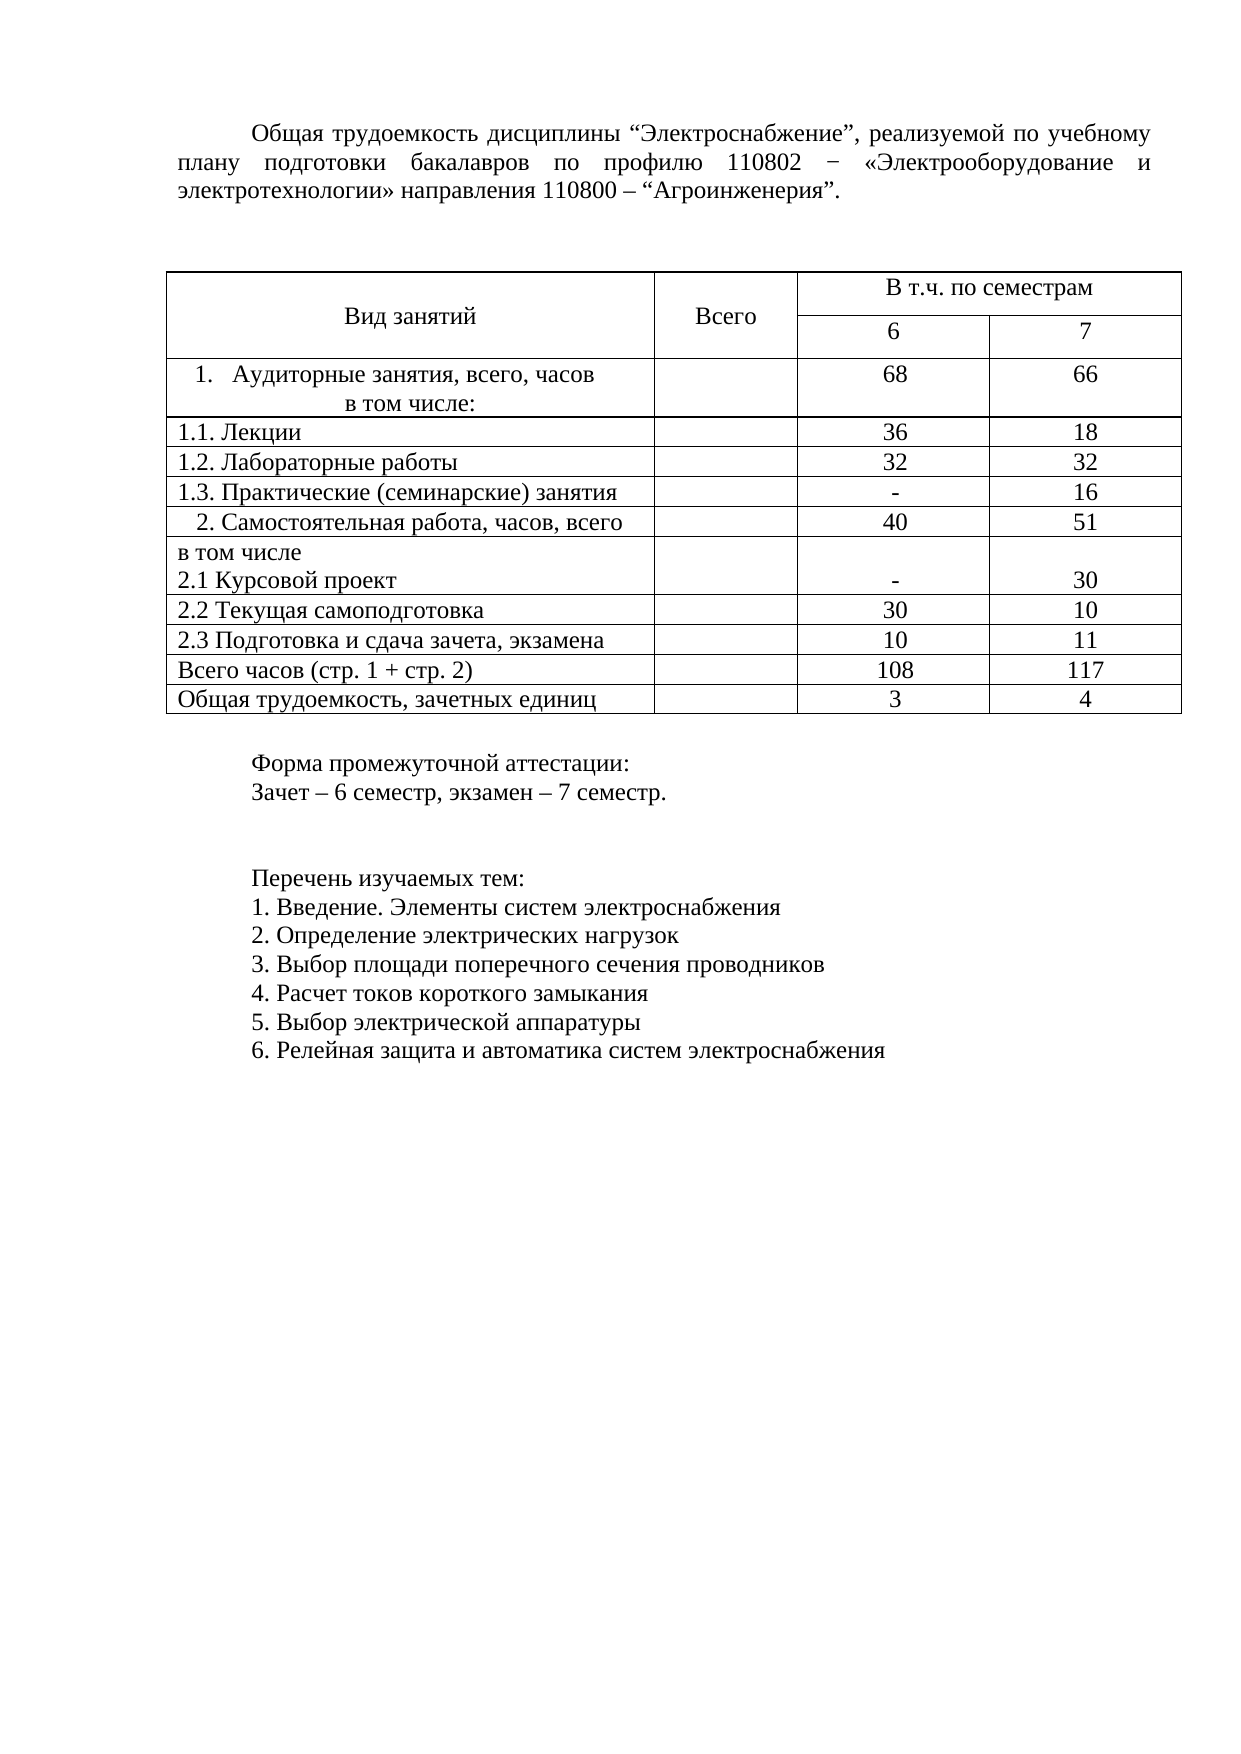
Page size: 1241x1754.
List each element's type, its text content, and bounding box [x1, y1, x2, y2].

list 5. Выбор электрической аппаратуры [177, 1007, 1152, 1035]
table_cell Аудиторные занятия, всего, часов в том числе: [167, 359, 654, 416]
table_cell 68 [798, 359, 989, 416]
table_cell 3 [798, 685, 989, 713]
text Общая трудоемкость дисциплины “Электроснабжение”, реализуемой по учебному плану подготовки бакалавров по профилю 110802 − «Электрооборудование и электротехнологии» направления 110800 – “Агроинженерия”. [177, 118, 1152, 204]
table_cell 30 [798, 595, 989, 624]
table_cell Общая трудоемкость, зачетных единиц [167, 685, 654, 713]
table_cell 18 [990, 418, 1181, 446]
table_cell 1.1. Лекции [167, 418, 654, 446]
table_cell 10 [798, 625, 989, 654]
table_cell - [798, 537, 989, 594]
table_cell 32 [990, 447, 1181, 476]
table_cell 32 [798, 447, 989, 476]
text Перечень изучаемых тем: [177, 863, 1152, 892]
table_cell 2.2 Текущая самоподготовка [167, 595, 654, 624]
text 4. Расчет токов короткого замыкания [177, 978, 1152, 1007]
table_cell 6 [798, 316, 989, 358]
table_cell [655, 477, 797, 506]
table_cell 11 [990, 625, 1181, 654]
table_cell 117 [990, 655, 1181, 683]
table_cell [655, 537, 797, 594]
table_cell 7 [990, 316, 1181, 358]
table_cell [655, 507, 797, 536]
table_header Вид занятий [167, 273, 654, 358]
table_cell 66 [990, 359, 1181, 416]
table_header В т.ч. по семестрам [798, 273, 1181, 315]
table_cell 108 [798, 655, 989, 683]
table_cell 4 [990, 685, 1181, 713]
table_cell 1.2. Лабораторные работы [167, 447, 654, 476]
text Форма промежуточной аттестации: [177, 748, 1152, 777]
table_cell 16 [990, 477, 1181, 506]
table_cell [655, 625, 797, 654]
list 6. Релейная защита и автоматика систем электроснабжения [177, 1035, 1152, 1064]
table_cell [655, 595, 797, 624]
text 3. Выбор площади поперечного сечения проводников [177, 949, 1152, 978]
table_cell 51 [990, 507, 1181, 536]
table_header Всего [655, 273, 797, 358]
text Зачет – 6 семестр, экзамен – 7 семестр. [177, 777, 1152, 805]
table_cell 2.3 Подготовка и сдача зачета, экзамена [167, 625, 654, 654]
table_cell 40 [798, 507, 989, 536]
table_cell 36 [798, 418, 989, 446]
table_cell 2. Самостоятельная работа, часов, всего [167, 507, 654, 536]
table_cell 1.3. Практические (семинарские) занятия [167, 477, 654, 506]
text 2. Определение электрических нагрузок [177, 920, 1152, 949]
table_cell [655, 359, 797, 416]
table_cell - [798, 477, 989, 506]
text 1. Введение. Элементы систем электроснабжения [177, 892, 1152, 920]
table_cell [655, 685, 797, 713]
table_cell [655, 447, 797, 476]
table_cell [655, 418, 797, 446]
table_cell 30 [990, 537, 1181, 594]
table_cell Всего часов (стр. 1 + стр. 2) [167, 655, 654, 683]
table_cell 10 [990, 595, 1181, 624]
table_cell [655, 655, 797, 683]
table_cell в том числе 2.1 Курсовой проект [167, 537, 654, 594]
